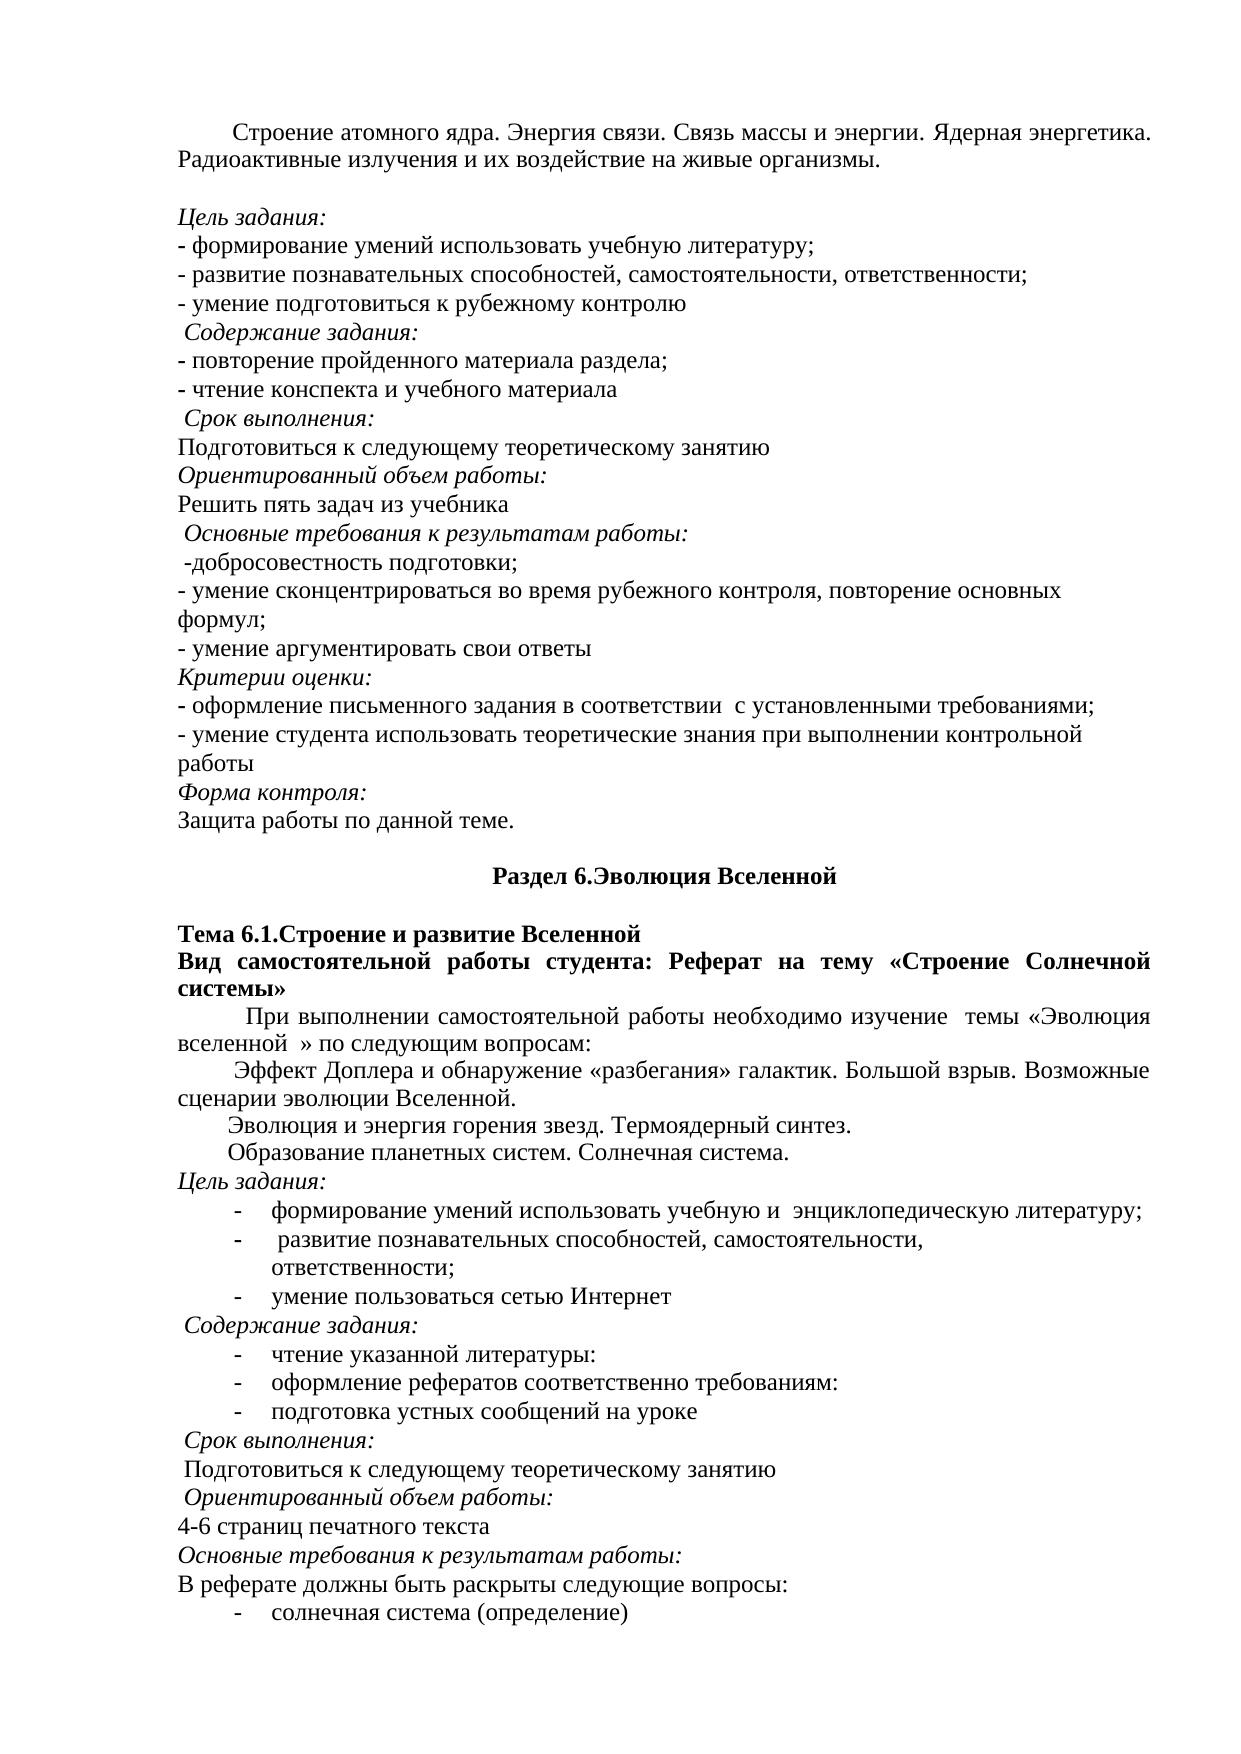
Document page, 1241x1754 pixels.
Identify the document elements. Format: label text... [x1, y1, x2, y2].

text При выполнении самостоятельной работы необходимо изучение темы «Эволюция вселенной » по следующим вопросам: [177, 1002, 1152, 1057]
text - умение сконцентрироваться во время рубежного контроля, повторение основных формул; [177, 575, 1152, 633]
text - повторение пройденного материала раздела; [177, 345, 1152, 374]
text Содержание задания: [177, 1310, 1152, 1339]
text Цель задания: [177, 202, 1152, 230]
text - умение подготовиться к рубежному контролю [177, 288, 1152, 317]
text Критерии оценки: [177, 662, 1152, 690]
text Защита работы по данной теме. [177, 805, 1152, 834]
text В реферате должны быть раскрыты следующие вопросы: [177, 1569, 1152, 1597]
text Раздел 6.Эволюция Вселенной [177, 861, 1152, 890]
text Образование планетных систем. Солнечная система. [177, 1139, 1152, 1166]
text 4-6 страниц печатного текста [177, 1511, 1152, 1540]
text Тема 6.1.Строение и развитие Вселенной [177, 919, 1152, 948]
text - умение студента использовать теоретические знания при выполнении контрольной работы [177, 719, 1152, 777]
text -добросовестность подготовки; [177, 547, 1152, 575]
list солнечная система (определение) [233, 1597, 1152, 1626]
list подготовка устных сообщений на уроке [233, 1396, 1152, 1425]
text Ориентированный объем работы: [177, 1482, 1152, 1511]
list формирование умений использовать учебную и энциклопедическую литературу; [233, 1195, 1152, 1224]
text Форма контроля: [177, 777, 1152, 805]
text Цель задания: [177, 1166, 1152, 1195]
text Вид самостоятельной работы студента: Реферат на тему «Строение Солнечной системы» [177, 948, 1152, 1002]
subtitle Ориентированный объем работы: [177, 460, 1152, 489]
subtitle Решить пять задач из учебника [177, 489, 1152, 518]
text Основные требования к результатам работы: [177, 518, 1152, 547]
text Эволюция и энергия горения звезд. Термоядерный синтез. [177, 1112, 1152, 1139]
list умение пользоваться сетью Интернет [233, 1281, 1152, 1310]
list развитие познавательных способностей, самостоятельности, [233, 1224, 1152, 1252]
text - умение аргументировать свои ответы [177, 633, 1152, 662]
subtitle Подготовиться к следующему теоретическому занятию [177, 432, 1152, 460]
subtitle Подготовиться к следующему теоретическому занятию [177, 1454, 1152, 1482]
list оформление рефератов соответственно требованиям: [233, 1367, 1152, 1396]
text - формирование умений использовать учебную литературу; [177, 230, 1152, 259]
text Эффект Доплера и обнаружение «разбегания» галактик. Большой взрыв. Возможные сценарии эволюции Вселенной. [177, 1057, 1152, 1112]
text Содержание задания: [177, 317, 1152, 345]
text Строение атомного ядра. Энергия связи. Связь массы и энергии. Ядерная энергетика. Радиоактивные излучения и их воздействие на живые организмы. [177, 118, 1152, 173]
text - развитие познавательных способностей, самостоятельности, ответственности; [177, 259, 1152, 288]
text - оформление письменного задания в соответствии с установленными требованиями; [177, 690, 1152, 719]
list чтение указанной литературы: [233, 1339, 1152, 1367]
text - чтение конспекта и учебного материала [177, 374, 1152, 403]
text Срок выполнения: [177, 403, 1152, 432]
text Основные требования к результатам работы: [177, 1540, 1152, 1569]
text Срок выполнения: [177, 1425, 1152, 1454]
text ответственности; [271, 1252, 1152, 1281]
